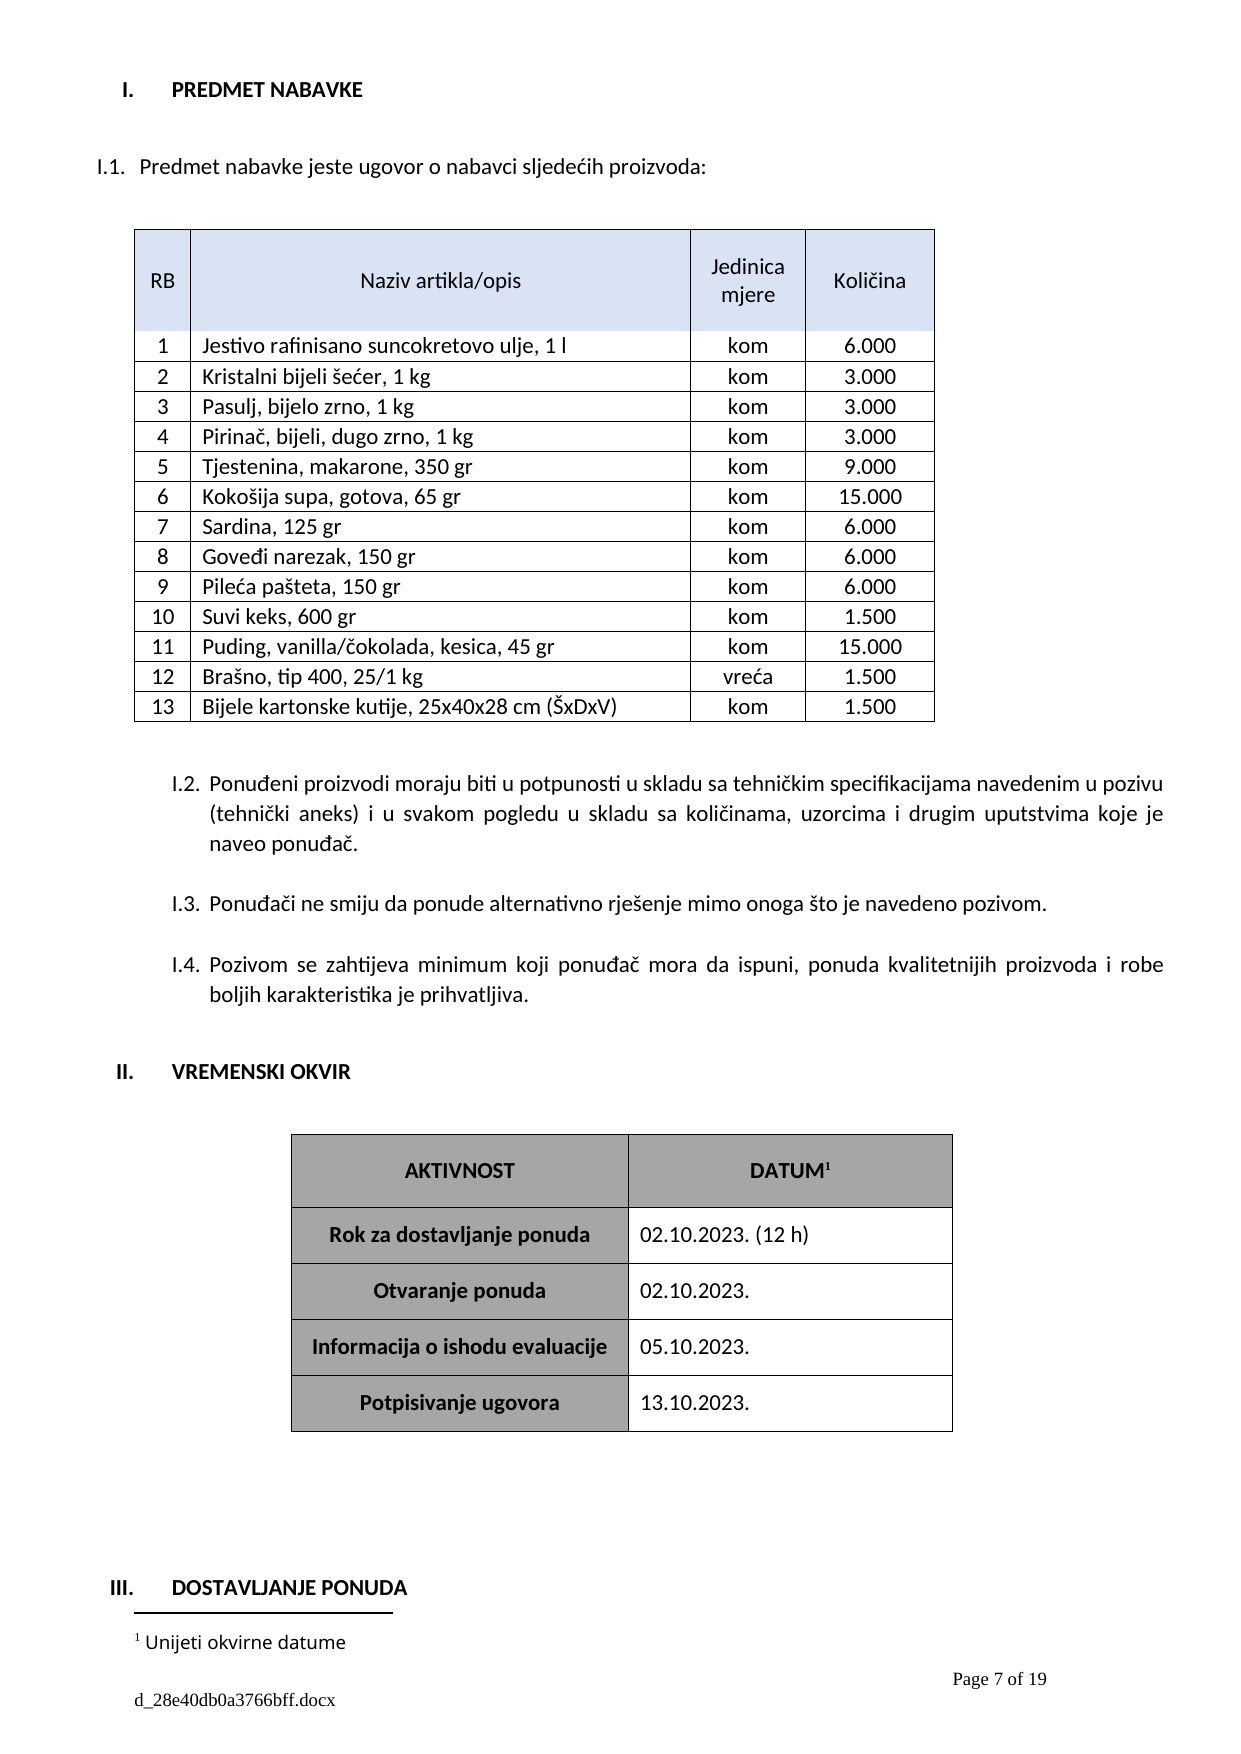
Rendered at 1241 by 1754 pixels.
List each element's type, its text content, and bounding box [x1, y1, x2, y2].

table_cell kom [691, 331, 805, 361]
table_cell kom [691, 362, 805, 391]
table_cell Jestivo rafinisano suncokretovo ulje, 1 l [191, 331, 690, 361]
list Ponuđeni proizvodi moraju biti u potpunosti u skladu sa tehničkim specifikacijama navedenim u pozivu (tehnički aneks) i u svakom pogledu u skladu sa količinama, uzorcima i drugim uputstvima koje je naveo ponuđač. [172, 769, 1165, 857]
table_header Jedinica mjere [691, 230, 805, 331]
table_cell Otvaranje ponuda [292, 1264, 628, 1319]
table_cell 1 [135, 331, 190, 361]
table_cell 11 [135, 632, 190, 661]
table_cell Kokošija supa, gotova, 65 gr [191, 482, 690, 511]
table_cell Potpisivanje ugovora [292, 1376, 628, 1431]
table_cell 7 [135, 512, 190, 541]
table_cell 6 [135, 482, 190, 511]
table_cell kom [691, 542, 805, 571]
table_cell Puding, vanilla/čokolada, kesica, 45 gr [191, 632, 690, 661]
table_cell 12 [135, 662, 190, 691]
table_header AKTIVNOST [292, 1135, 628, 1207]
table_cell 3.000 [806, 422, 934, 451]
table_header Količina [806, 230, 934, 331]
table_cell 6.000 [806, 572, 934, 601]
table_cell Goveđi narezak, 150 gr [191, 542, 690, 571]
table_cell 6.000 [806, 512, 934, 541]
table_cell 6.000 [806, 331, 934, 361]
table_header Naziv artikla/opis [191, 230, 690, 331]
table_cell 15.000 [806, 632, 934, 661]
table_cell 1.500 [806, 662, 934, 691]
table_cell kom [691, 572, 805, 601]
table_cell kom [691, 632, 805, 661]
table_cell Kristalni bijeli šećer, 1 kg [191, 362, 690, 391]
table_cell kom [691, 392, 805, 421]
table_cell kom [691, 512, 805, 541]
list PREDMET NABAVKE [134, 75, 1165, 103]
table_cell 3 [135, 392, 190, 421]
table_cell 02.10.2023. (12 h) [629, 1208, 952, 1263]
table_cell 05.10.2023. [629, 1320, 952, 1375]
table_cell 4 [135, 422, 190, 451]
table_cell 13.10.2023. [629, 1376, 952, 1431]
table_cell 3.000 [806, 362, 934, 391]
table_cell Bijele kartonske kutije, 25x40x28 cm (ŠxDxV) [191, 692, 690, 721]
table_cell 8 [135, 542, 190, 571]
list DOSTAVLJANJE PONUDA [134, 1573, 1165, 1601]
table_cell 10 [135, 602, 190, 631]
table_cell 13 [135, 692, 190, 721]
table_cell kom [691, 452, 805, 481]
table_cell Rok za dostavljanje ponuda [292, 1208, 628, 1263]
table_cell kom [691, 422, 805, 451]
table_cell 9 [135, 572, 190, 601]
table_cell 9.000 [806, 452, 934, 481]
table_cell 15.000 [806, 482, 934, 511]
list Pozivom se zahtijeva minimum koji ponuđač mora da ispuni, ponuda kvalitetnijih proizvoda i robe boljih karakteristika je prihvatljiva. [172, 950, 1165, 1008]
list Predmet nabavke jeste ugovor o nabavci sljedećih proizvoda: [97, 152, 1165, 180]
list Ponuđači ne smiju da ponude alternativno rješenje mimo onoga što je navedeno pozivom. [172, 889, 1165, 917]
table_cell 3.000 [806, 392, 934, 421]
table_cell 6.000 [806, 542, 934, 571]
table_cell 5 [135, 452, 190, 481]
table_cell Brašno, tip 400, 25/1 kg [191, 662, 690, 691]
table_cell 1.500 [806, 692, 934, 721]
table_cell Pasulj, bijelo zrno, 1 kg [191, 392, 690, 421]
table_header RB [135, 230, 190, 331]
table_cell kom [691, 692, 805, 721]
table_cell 02.10.2023. [629, 1264, 952, 1319]
table_cell kom [691, 602, 805, 631]
table_cell Pileća pašteta, 150 gr [191, 572, 690, 601]
list VREMENSKI OKVIR [134, 1057, 1165, 1085]
table_cell vreća [691, 662, 805, 691]
table_cell kom [691, 482, 805, 511]
table_cell Informacija o ishodu evaluacije [292, 1320, 628, 1375]
table_cell 2 [135, 362, 190, 391]
table_cell 1.500 [806, 602, 934, 631]
table_cell Sardina, 125 gr [191, 512, 690, 541]
table_cell Suvi keks, 600 gr [191, 602, 690, 631]
table_header DATUM [629, 1135, 952, 1207]
table_cell Tjestenina, makarone, 350 gr [191, 452, 690, 481]
table_cell Pirinač, bijeli, dugo zrno, 1 kg [191, 422, 690, 451]
